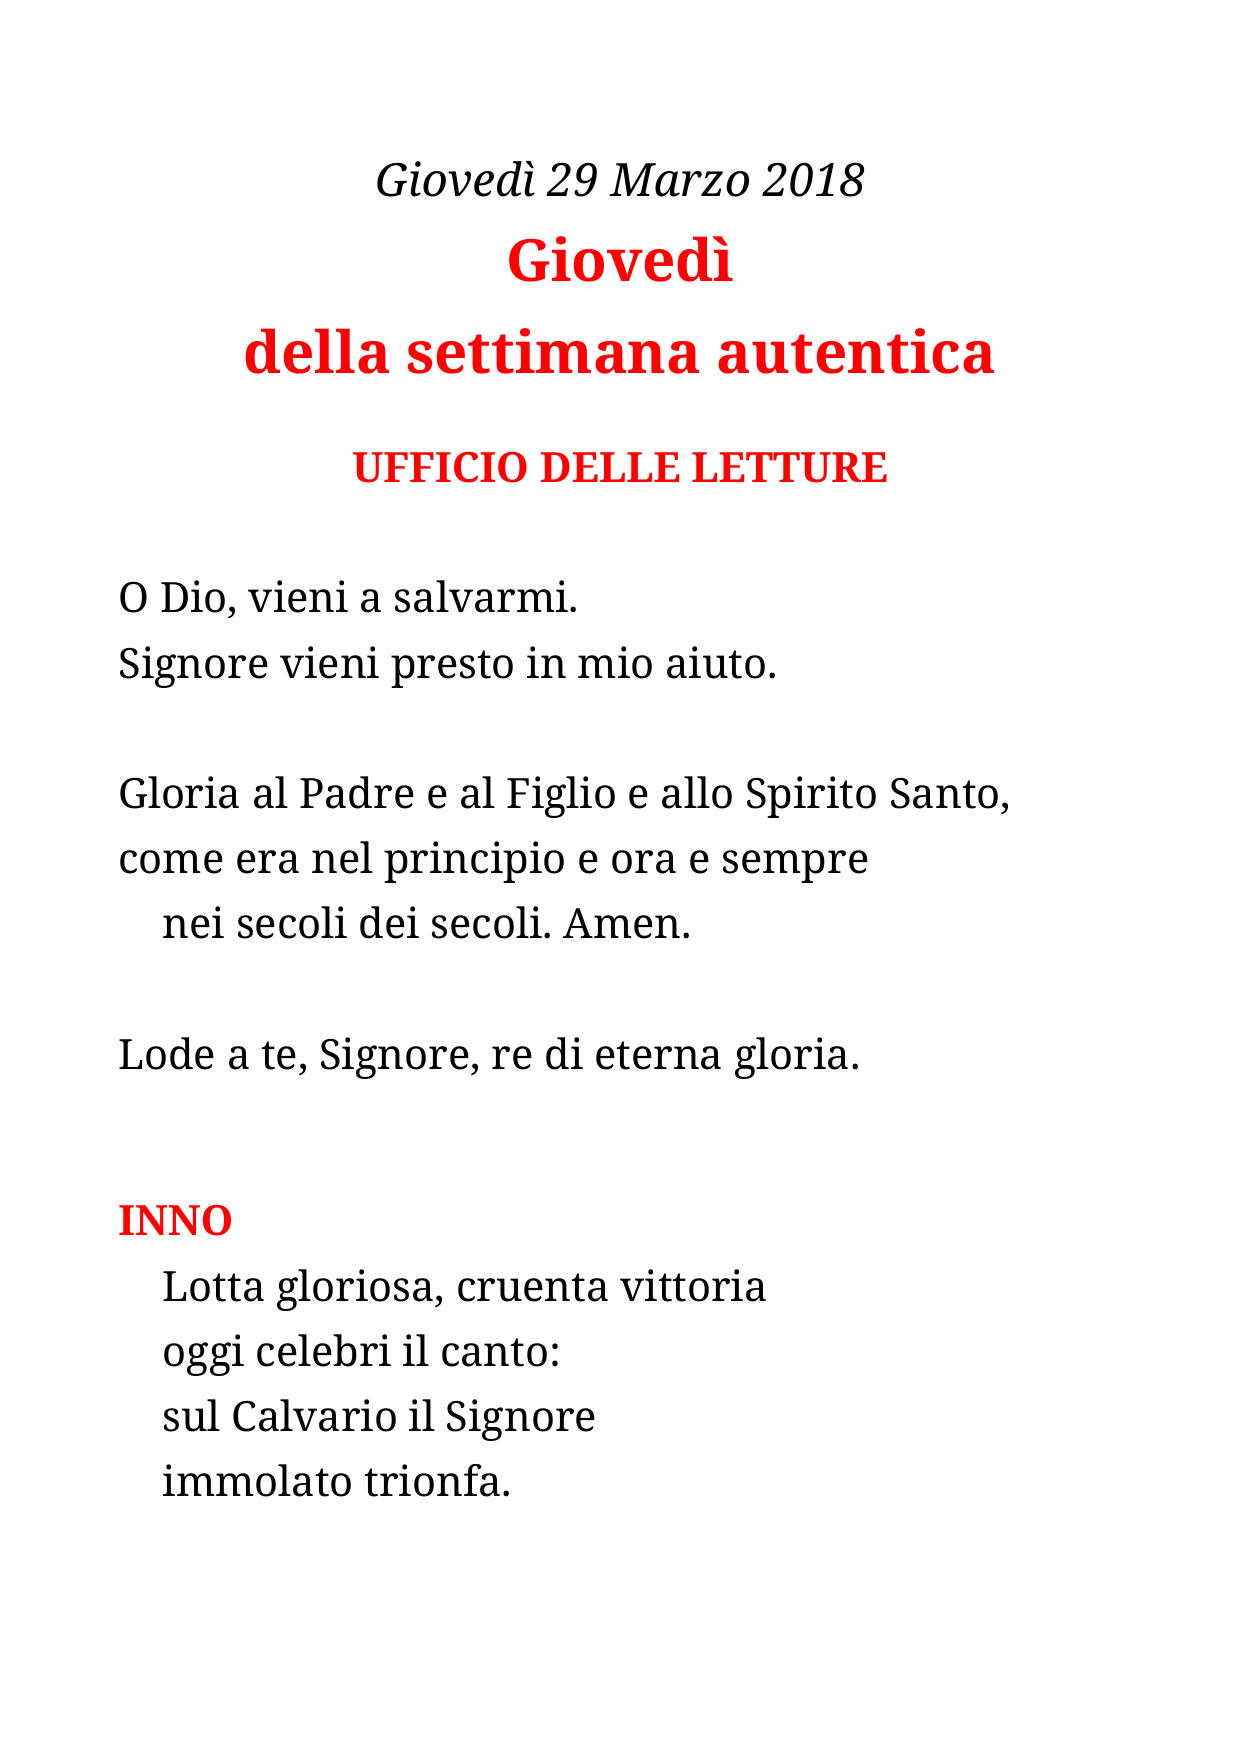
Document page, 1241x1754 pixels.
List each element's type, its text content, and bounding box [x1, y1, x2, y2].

text O Dio, vieni a salvarmi. [118, 568, 1122, 625]
text della settimana autentica [118, 311, 1122, 390]
text Signore vieni presto in mio aiuto. [118, 633, 1122, 690]
text UFFICIO DELLE LETTURE [118, 438, 1122, 495]
text Lode a te, Signore, re di eterna gloria. [118, 1025, 1122, 1082]
text sul Calvario il Signore [162, 1387, 1122, 1443]
text Lotta gloriosa, cruenta vittoria [162, 1256, 1122, 1313]
text oggi celebri il canto: [162, 1322, 1122, 1378]
text Gloria al Padre e al Figlio e allo Spirito Santo, [118, 764, 1122, 821]
text nei secoli dei secoli. Amen. [118, 894, 1122, 951]
text Giovedì [118, 219, 1122, 299]
text immolato trionfa. [162, 1452, 1122, 1509]
text Giovedì 29 Marzo 2018 [118, 148, 1122, 210]
text come era nel principio e ora e sempre [118, 829, 1122, 886]
text INNO [118, 1191, 1122, 1248]
